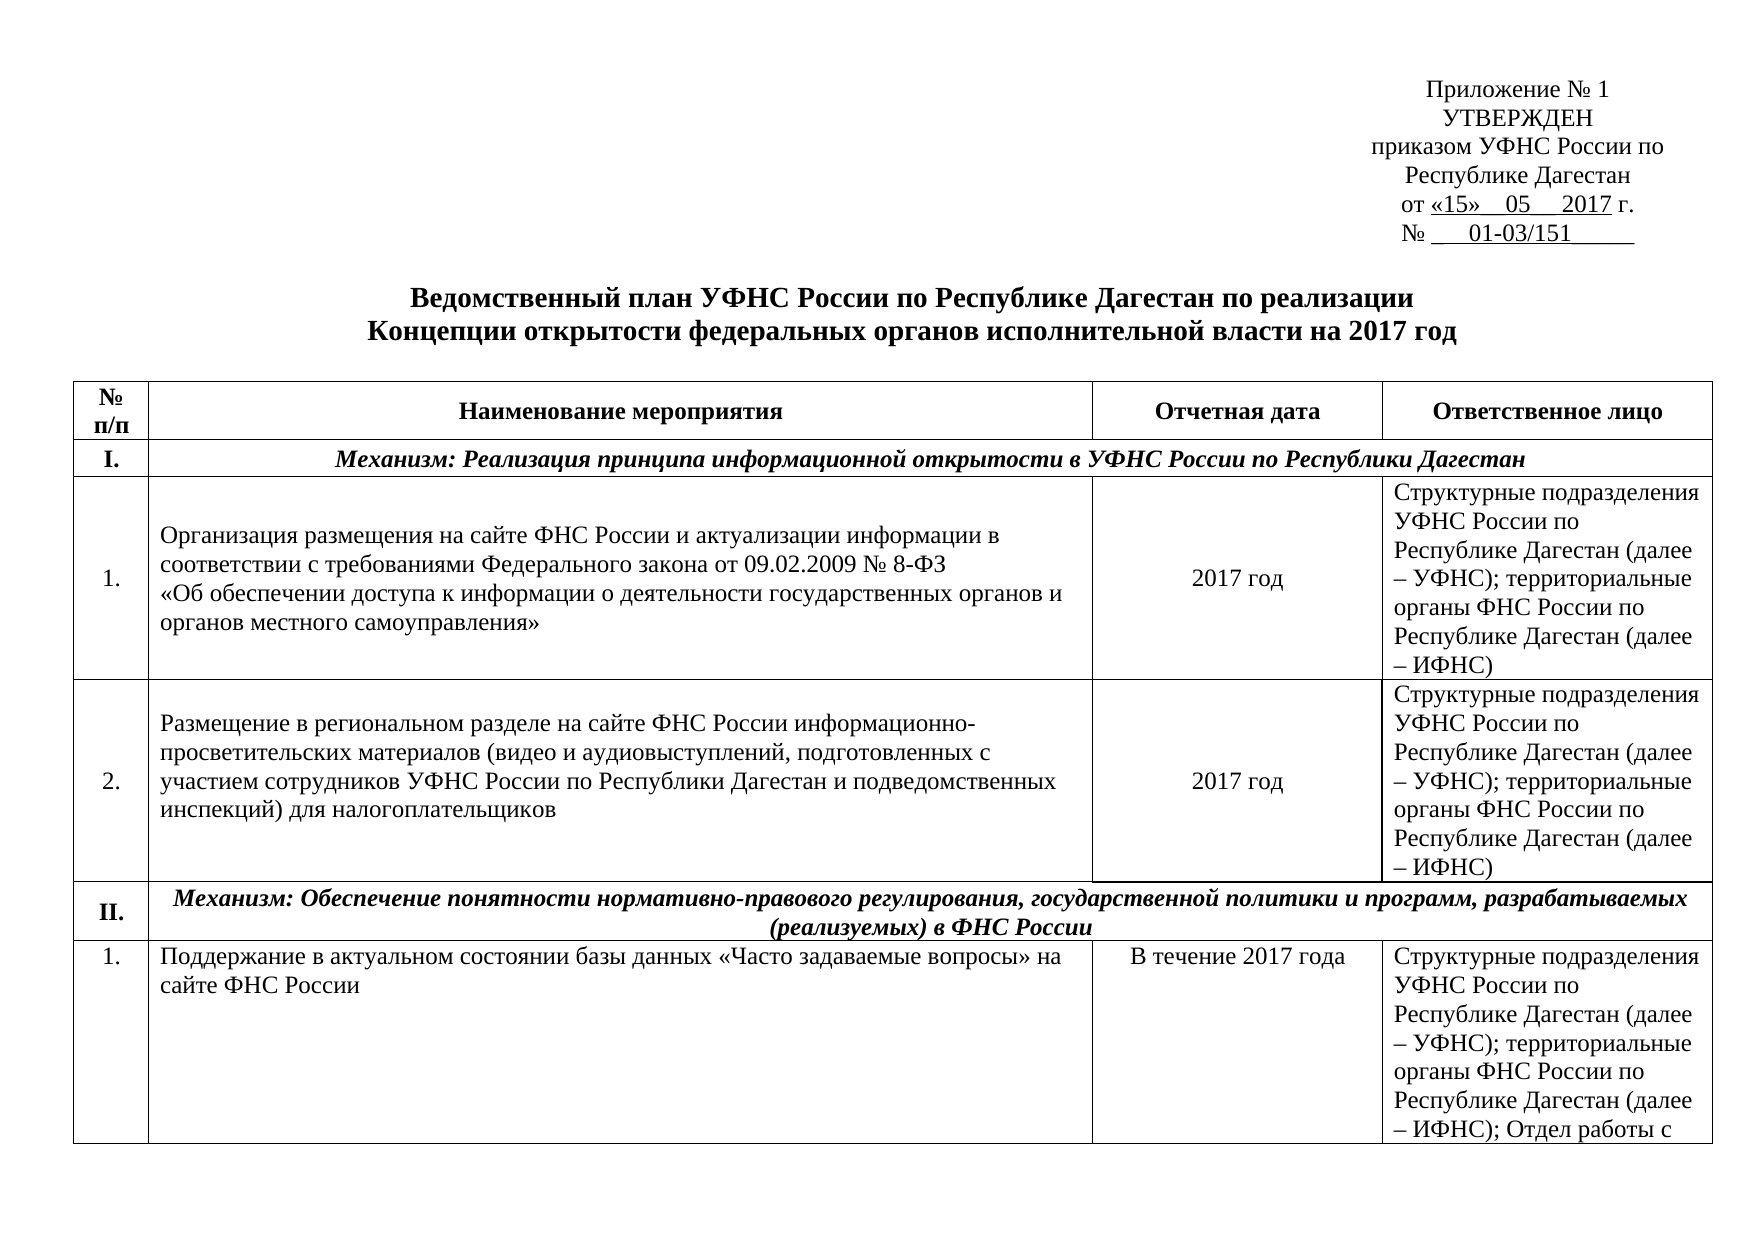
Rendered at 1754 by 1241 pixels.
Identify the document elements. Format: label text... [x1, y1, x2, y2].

text приказом УФНС России по [1329, 131, 1706, 160]
table_cell II. [74, 882, 148, 940]
text Концепции открытости федеральных органов исполнительной власти на 2017 год [118, 313, 1706, 347]
table_cell I. [74, 440, 148, 476]
table_header № п/п [74, 382, 148, 439]
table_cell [1383, 941, 1712, 1143]
text Ведомственный план УФНС России по Республике Дагестан по реализации [118, 280, 1706, 313]
text № _ 01-03/151_____ [1329, 218, 1706, 246]
table_cell 1. [74, 941, 148, 1143]
table_cell Организация размещения на сайте ФНС России и актуализации информации в соответствии с требованиями Федерального закона от 09.02.2009 № 8-ФЗ «Об обеспечении доступа к информации о деятельности государственных органов и органов местного самоуправления» [149, 477, 1092, 678]
table_cell Механизм: Обеспечение понятности нормативно-правового регулирования, государственной политики и программ, разрабатываемых (реализуемых) в ФНС России [149, 882, 1712, 940]
table_cell Размещение в региональном разделе на сайте ФНС России информационно-просветительских материалов (видео и аудиовыступлений, подготовленных с участием сотрудников УФНС России по Республики Дагестан и подведомственных инспекций) для налогоплательщиков [149, 680, 1092, 881]
table_cell 2017 год [1093, 680, 1381, 881]
text Приложение № 1 [1329, 74, 1706, 103]
table_cell 2017 год [1093, 477, 1382, 678]
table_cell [149, 941, 1092, 1143]
text Республике Дагестан [1329, 160, 1706, 189]
table_cell 2. [74, 680, 148, 881]
table_cell Структурные подразделения УФНС России по Республике Дагестан (далее – УФНС); территориальные органы ФНС России по Республике Дагестан (далее – ИФНС) [1383, 680, 1712, 881]
table_cell Структурные подразделения УФНС России по Республике Дагестан (далее – УФНС); территориальные органы ФНС России по Республике Дагестан (далее – ИФНС) [1383, 477, 1712, 678]
table_header Отчетная дата [1093, 382, 1382, 439]
table_cell Механизм: Реализация принципа информационной открытости в УФНС России по Республики Дагестан [149, 440, 1712, 476]
table_header Наименование мероприятия [149, 382, 1092, 439]
text УТВЕРЖДЕН [1329, 103, 1706, 131]
table_cell В течение 2017 года [1093, 941, 1382, 1143]
table_cell 1. [74, 477, 148, 678]
table_header Ответственное лицо [1383, 382, 1712, 439]
text от «15»__05__ 2017 г. [1329, 189, 1706, 218]
